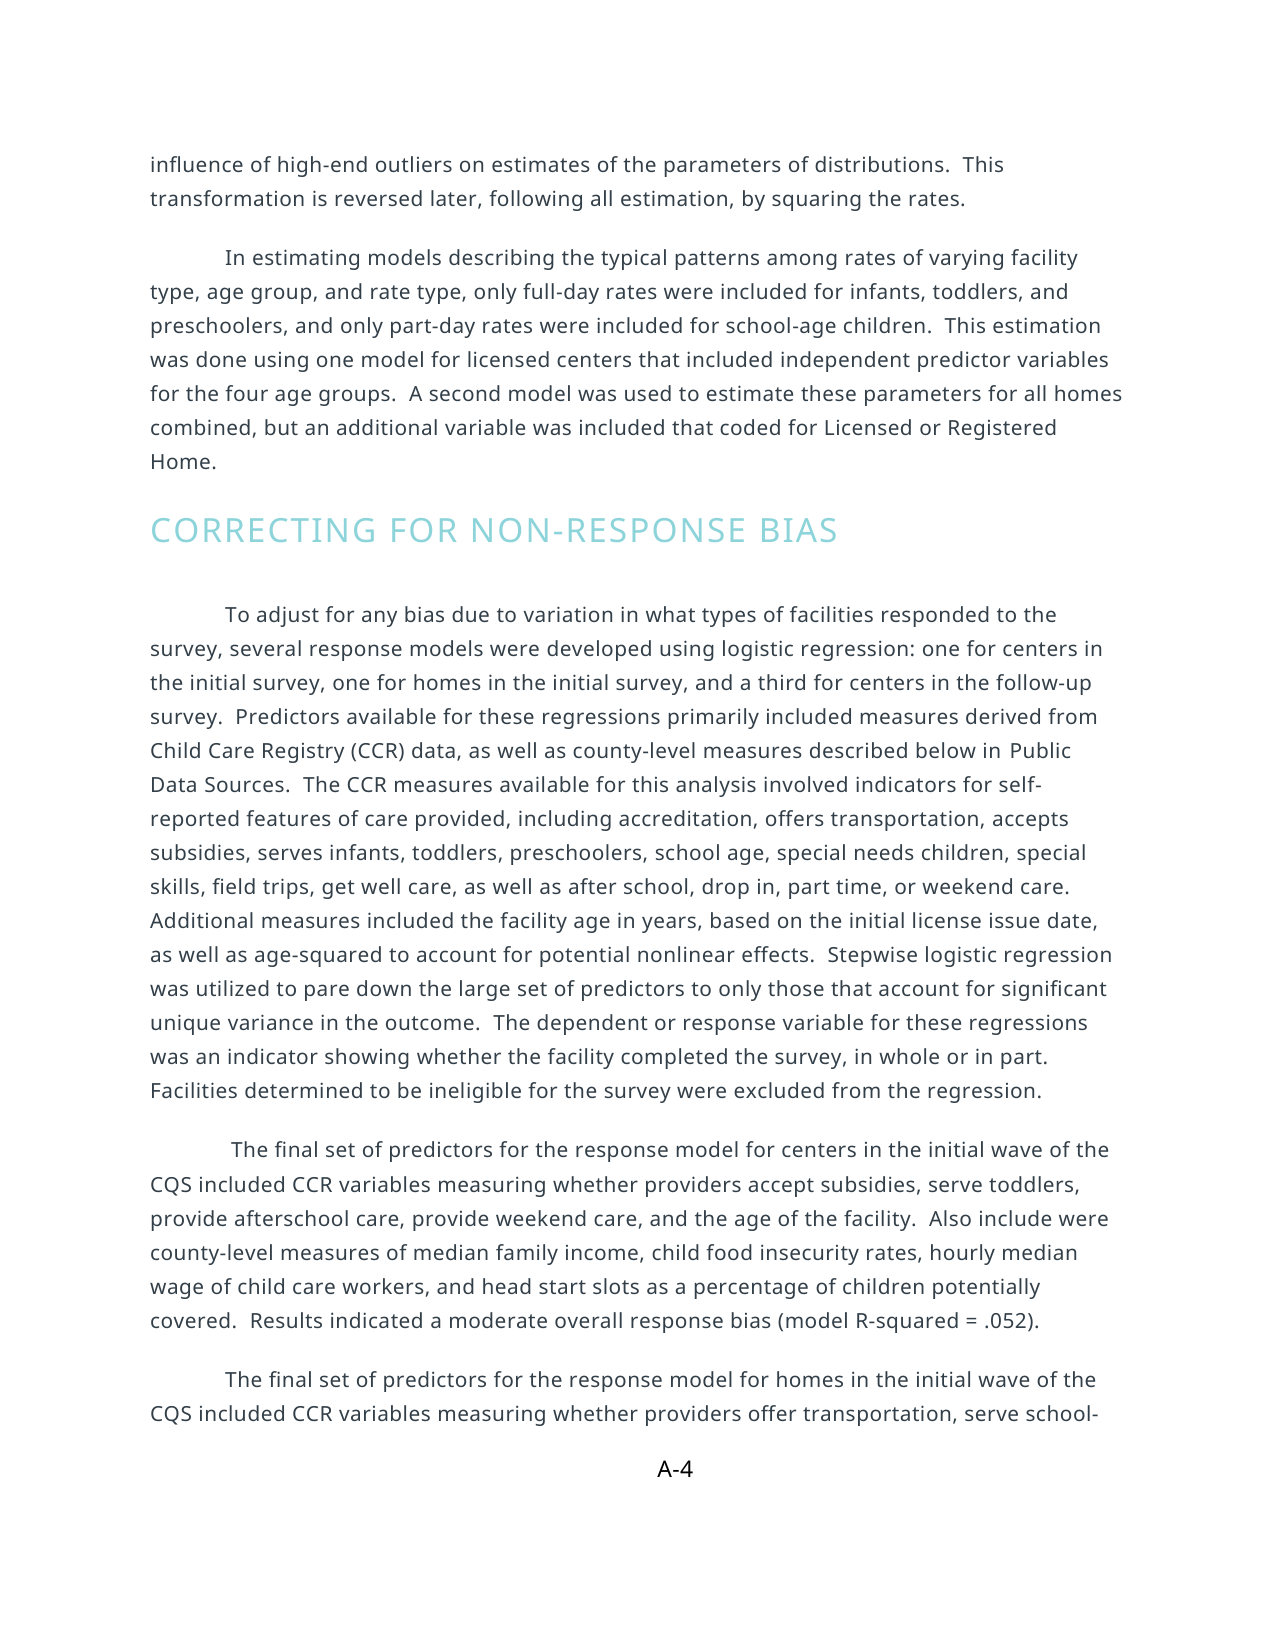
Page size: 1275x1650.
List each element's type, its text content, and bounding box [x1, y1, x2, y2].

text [150, 1365, 1125, 1427]
text The final set of predictors for the response model for centers in the initial wave of the CQS included CCR variables measuring whether providers accept subsidies, serve toddlers, provide afterschool care, provide weekend care, and the age of the facility. Also include were county-level measures of median family income, child food insecurity rates, hourly median wage of child care workers, and head start slots as a percentage of children potentially covered. Results indicated a moderate overall response bias (model R-squared = .052). [150, 1136, 1125, 1334]
subtitle Correcting for Non-Response Bias [150, 507, 1125, 552]
text In estimating models describing the typical patterns among rates of varying facility type, age group, and rate type, only full-day rates were included for infants, toddlers, and preschoolers, and only part-day rates were included for school-age children. This estimation was done using one model for licensed centers that included independent predictor variables for the four age groups. A second model was used to estimate these parameters for all homes combined, but an additional variable was included that coded for Licensed or Registered Home. [150, 243, 1125, 476]
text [150, 150, 1125, 212]
text To adjust for any bias due to variation in what types of facilities responded to the survey, several response models were developed using logistic regression: one for centers in the initial survey, one for homes in the initial survey, and a third for centers in the follow-up survey. Predictors available for these regressions primarily included measures derived from Child Care Registry (CCR) data, as well as county-level measures described below in Public Data Sources. The CCR measures available for this analysis involved indicators for self-reported features of care provided, including accreditation, offers transportation, accepts subsidies, serves infants, toddlers, preschoolers, school age, special needs children, special skills, field trips, get well care, as well as after school, drop in, part time, or weekend care. Additional measures included the facility age in years, based on the initial license issue date, as well as age-squared to account for potential nonlinear effects. Stepwise logistic regression was utilized to pare down the large set of predictors to only those that account for significant unique variance in the outcome. The dependent or response variable for these regressions was an indicator showing whether the facility completed the survey, in whole or in part. Facilities determined to be ineligible for the survey were excluded from the regression. [150, 600, 1125, 1105]
